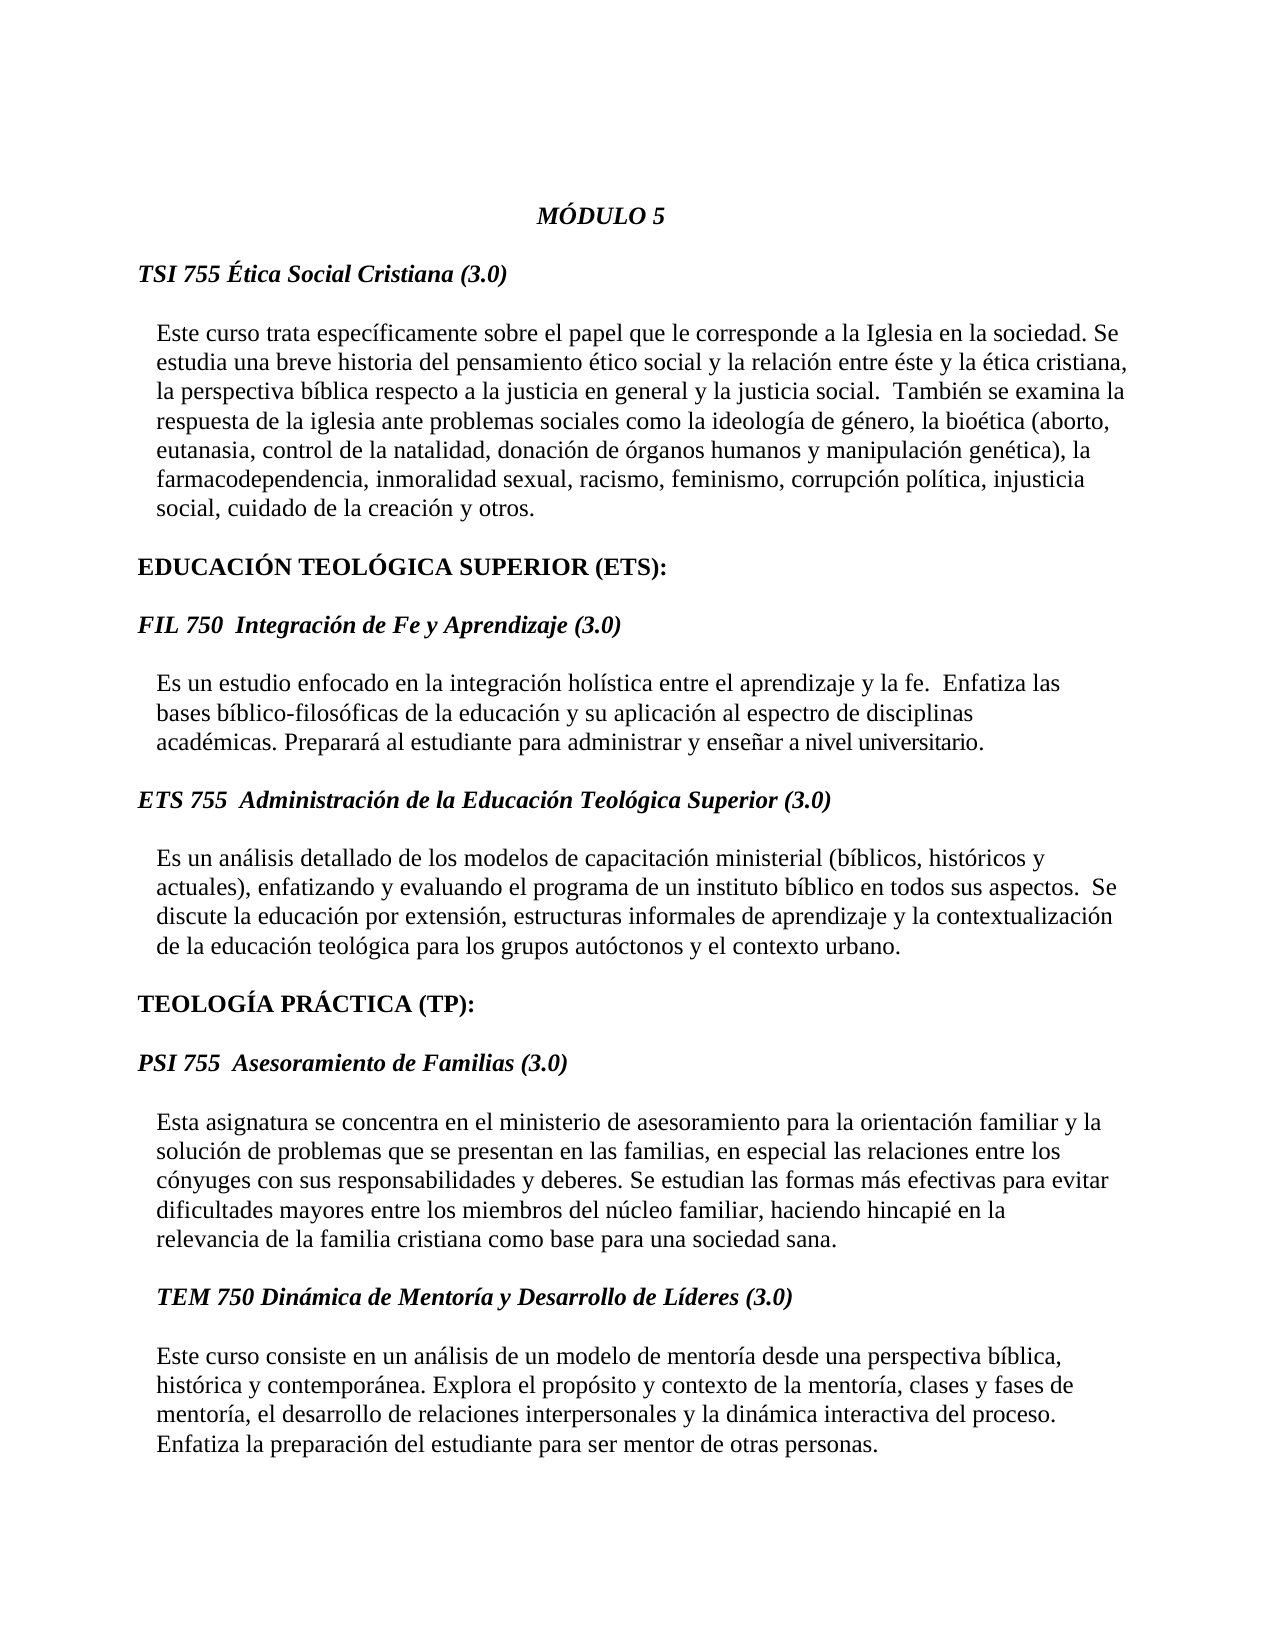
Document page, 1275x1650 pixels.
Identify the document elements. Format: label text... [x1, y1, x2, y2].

text ETS 755 Administración de la Educación Teológica Superior (3.0) [137, 785, 1137, 814]
text Es un análisis detallado de los modelos de capacitación ministerial (bíblicos, históricos y actuales), enfatizando y evaluando el programa de un instituto bíblico en todos sus aspectos. Se discute la educación por extensión, estructuras informales de aprendizaje y la contextualización de la educación teológica para los grupos autóctonos y el contexto urbano. [156, 843, 1117, 959]
text Es un estudio enfocado en la integración holística entre el aprendizaje y la fe. Enfatiza las bases bíblico-filosóficas de la educación y su aplicación al espectro de disciplinas académicas. Preparará al estudiante para administrar y enseñar a nivel universitario. [156, 668, 1091, 756]
text FIL 750 Integración de Fe y Aprendizaje (3.0) [137, 610, 1137, 639]
text Esta asignatura se concentra en el ministerio de asesoramiento para la orientación familiar y la solución de problemas que se presentan en las familias, en especial las relaciones entre los cónyuges con sus responsabilidades y deberes. Se estudian las formas más efectivas para evitar dificultades mayores entre los miembros del núcleo familiar, haciendo hincapié en la relevancia de la familia cristiana como base para una sociedad sana. [156, 1107, 1110, 1253]
text Este curso trata específicamente sobre el papel que le corresponde a la Iglesia en la sociedad. Se estudia una breve historia del pensamiento ético social y la relación entre éste y la ética cristiana, la perspectiva bíblica respecto a la justicia en general y la justicia social. También se examina la respuesta de la iglesia ante problemas sociales como la ideología de género, la bioética (aborto, eutanasia, control de la natalidad, donación de órganos humanos y manipulación genética), la farmacodependencia, inmoralidad sexual, racismo, feminismo, corrupción política, injusticia social, cuidado de la creación y otros. [156, 318, 1128, 522]
text TEM 750 Dinámica de Mentoría y Desarrollo de Líderes (3.0) [156, 1282, 1110, 1311]
text TSI 755 Ética Social Cristiana (3.0) [137, 259, 1137, 288]
text EDUCACIÓN TEOLÓGICA SUPERIOR (ETS): [137, 552, 1137, 581]
text PSI 755 Asesoramiento de Familias (3.0) [137, 1048, 1137, 1077]
text Este curso consiste en un análisis de un modelo de mentoría desde una perspectiva bíblica, histórica y contemporánea. Explora el propósito y contexto de la mentoría, clases y fases de mentoría, el desarrollo de relaciones interpersonales y la dinámica interactiva del proceso. Enfatiza la preparación del estudiante para ser mentor de otras personas. [156, 1341, 1110, 1458]
text MÓDULO 5 [437, 201, 689, 230]
text TEOLOGÍA PRÁCTICA (TP): [137, 989, 1117, 1018]
